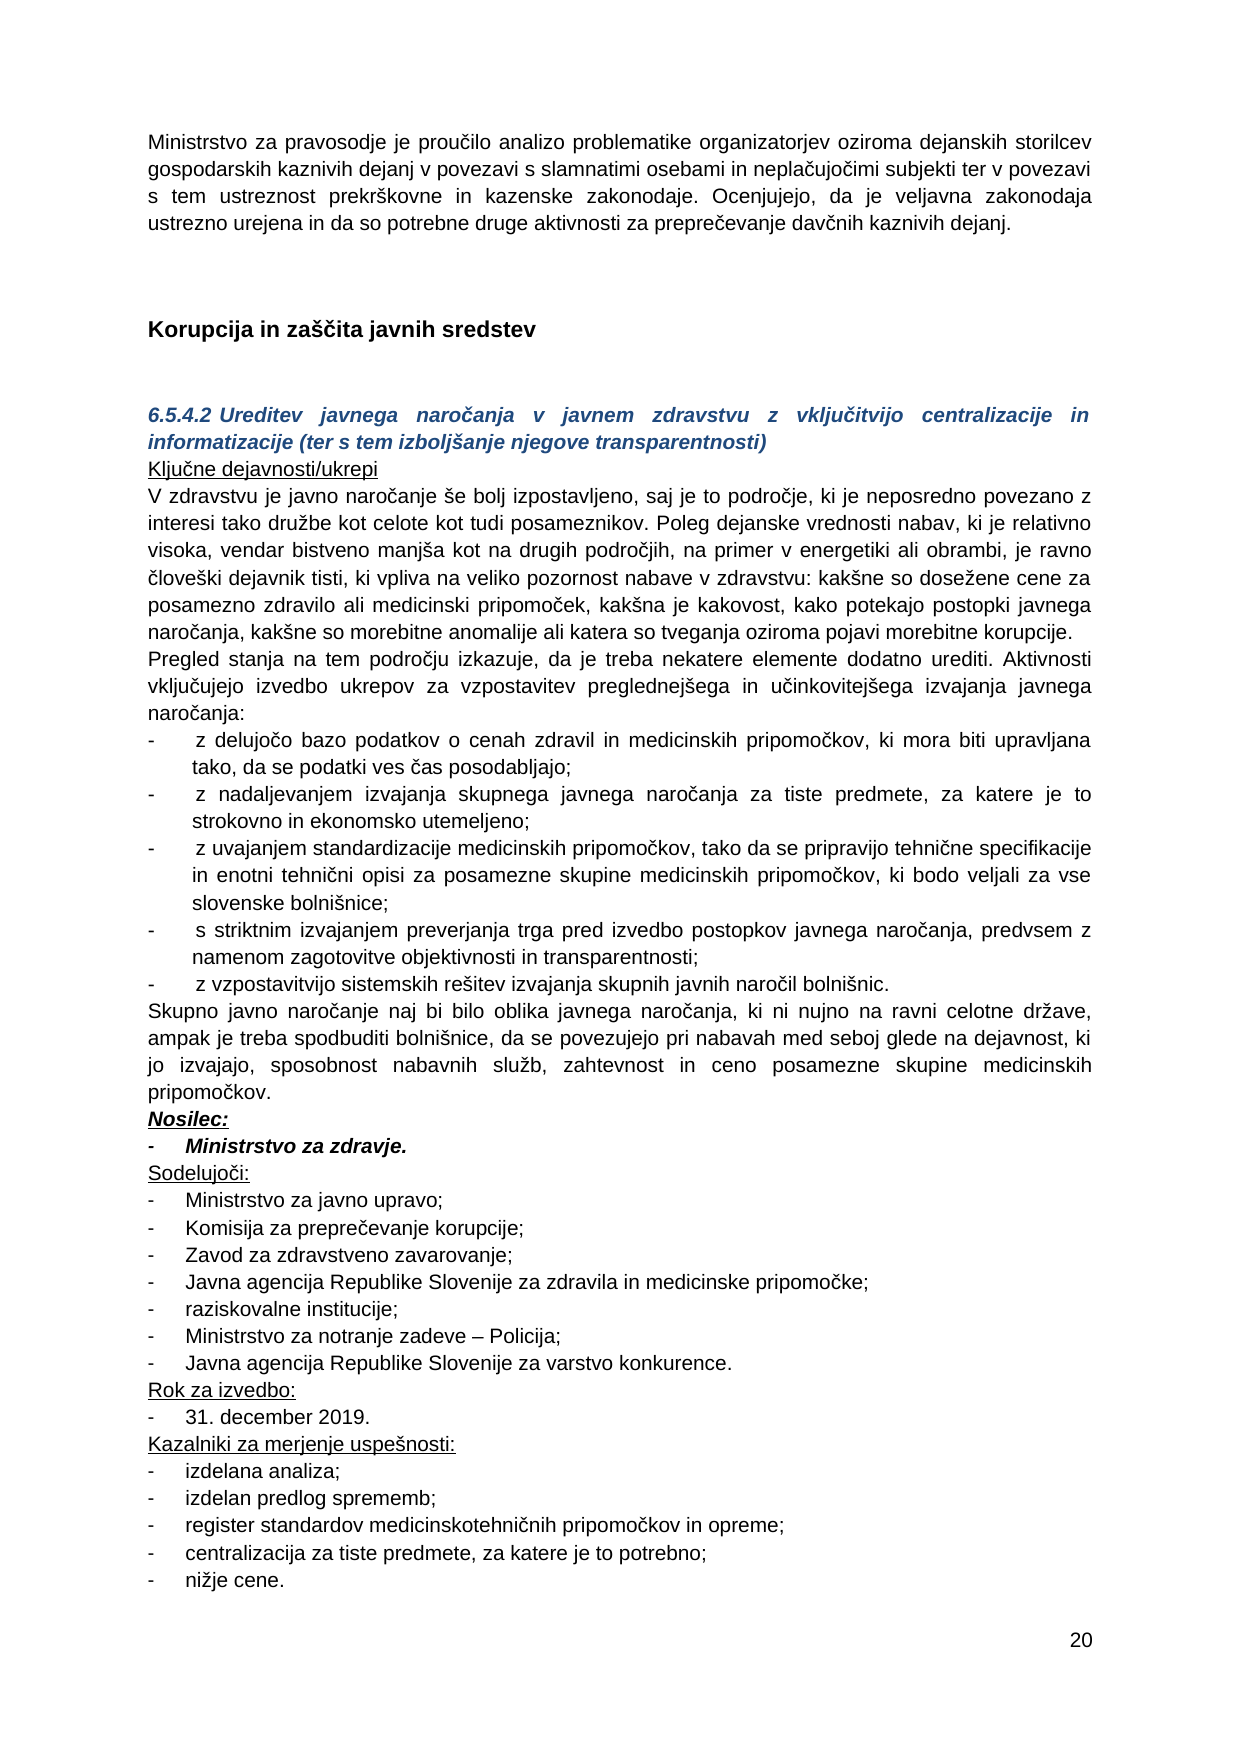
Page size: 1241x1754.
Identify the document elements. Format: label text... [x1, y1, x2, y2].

list Zavod za zdravstveno zavarovanje; [148, 1240, 1093, 1267]
text - z nadaljevanjem izvajanja skupnega javnega naročanja za tiste predmete, za katere je to strokovno in ekonomsko utemeljeno; [148, 780, 1093, 834]
text - z delujočo bazo podatkov o cenah zdravil in medicinskih pripomočkov, ki mora biti upravljana tako, da se podatki ves čas posodabljajo; [148, 726, 1093, 780]
list raziskovalne institucije; [148, 1294, 1093, 1322]
list register standardov medicinskotehničnih pripomočkov in opreme; [148, 1511, 1093, 1538]
list izdelan predlog sprememb; [148, 1484, 1093, 1511]
text - z vzpostavitvijo sistemskih rešitev izvajanja skupnih javnih naročil bolnišnic. [148, 969, 1093, 997]
text 6.5.4.2 Ureditev javnega naročanja v javnem zdravstvu z vključitvijo centralizacije in informatizacije (ter s tem izboljšanje njegove transparentnosti) [148, 401, 1093, 455]
text - z uvajanjem standardizacije medicinskih pripomočkov, tako da se pripravijo tehnične specifikacije in enotni tehnični opisi za posamezne skupine medicinskih pripomočkov, ki bodo veljali za vse slovenske bolnišnice; [148, 834, 1093, 915]
list Ministrstvo za javno upravo; [148, 1186, 1093, 1213]
text Korupcija in zaščita javnih sredstev [148, 315, 1093, 342]
list centralizacija za tiste predmete, za katere je to potrebno; [148, 1538, 1093, 1565]
list Javna agencija Republike Slovenije za varstvo konkurence. [148, 1349, 1093, 1376]
list Javna agencija Republike Slovenije za zdravila in medicinske pripomočke; [148, 1267, 1093, 1294]
text Sodelujoči: [148, 1159, 1093, 1186]
list Ministrstvo za zdravje. [148, 1132, 1093, 1159]
list izdelana analiza; [148, 1457, 1093, 1484]
list 31. december 2019. [148, 1403, 1093, 1430]
list Komisija za preprečevanje korupcije; [148, 1213, 1093, 1240]
text - s striktnim izvajanjem preverjanja trga pred izvedbo postopkov javnega naročanja, predvsem z namenom zagotovitve objektivnosti in transparentnosti; [148, 915, 1093, 969]
list Ministrstvo za notranje zadeve – Policija; [148, 1322, 1093, 1349]
text Nosilec: [148, 1105, 1093, 1132]
list nižje cene. [148, 1565, 1093, 1592]
text Pregled stanja na tem področju izkazuje, da je treba nekatere elemente dodatno urediti. Aktivnosti vključujejo izvedbo ukrepov za vzpostavitev preglednejšega in učinkovitejšega izvajanja javnega naročanja: [148, 644, 1093, 726]
text Skupno javno naročanje naj bi bilo oblika javnega naročanja, ki ni nujno na ravni celotne države, ampak je treba spodbuditi bolnišnice, da se povezujejo pri nabavah med seboj glede na dejavnost, ki jo izvajajo, sposobnost nabavnih služb, zahtevnost in ceno posamezne skupine medicinskih pripomočkov. [148, 997, 1093, 1105]
text Kazalniki za merjenje uspešnosti: [148, 1430, 1093, 1457]
text Ministrstvo za pravosodje je proučilo analizo problematike organizatorjev oziroma dejanskih storilcev gospodarskih kaznivih dejanj v povezavi s slamnatimi osebami in neplačujočimi subjekti ter v povezavi s tem ustreznost prekrškovne in kazenske zakonodaje. Ocenjujejo, da je veljavna zakonodaja ustrezno urejena in da so potrebne druge aktivnosti za preprečevanje davčnih kaznivih dejanj. [148, 128, 1093, 236]
text V zdravstvu je javno naročanje še bolj izpostavljeno, saj je to področje, ki je neposredno povezano z interesi tako družbe kot celote kot tudi posameznikov. Poleg dejanske vrednosti nabav, ki je relativno visoka, vendar bistveno manjša kot na drugih področjih, na primer v energetiki ali obrambi, je ravno človeški dejavnik tisti, ki vpliva na veliko pozornost nabave v zdravstvu: kakšne so dosežene cene za posamezno zdravilo ali medicinski pripomoček, kakšna je kakovost, kako potekajo postopki javnega naročanja, kakšne so morebitne anomalije ali katera so tveganja oziroma pojavi morebitne korupcije. [148, 482, 1093, 644]
text Rok za izvedbo: [148, 1376, 1093, 1403]
text Ključne dejavnosti/ukrepi [148, 455, 1093, 482]
